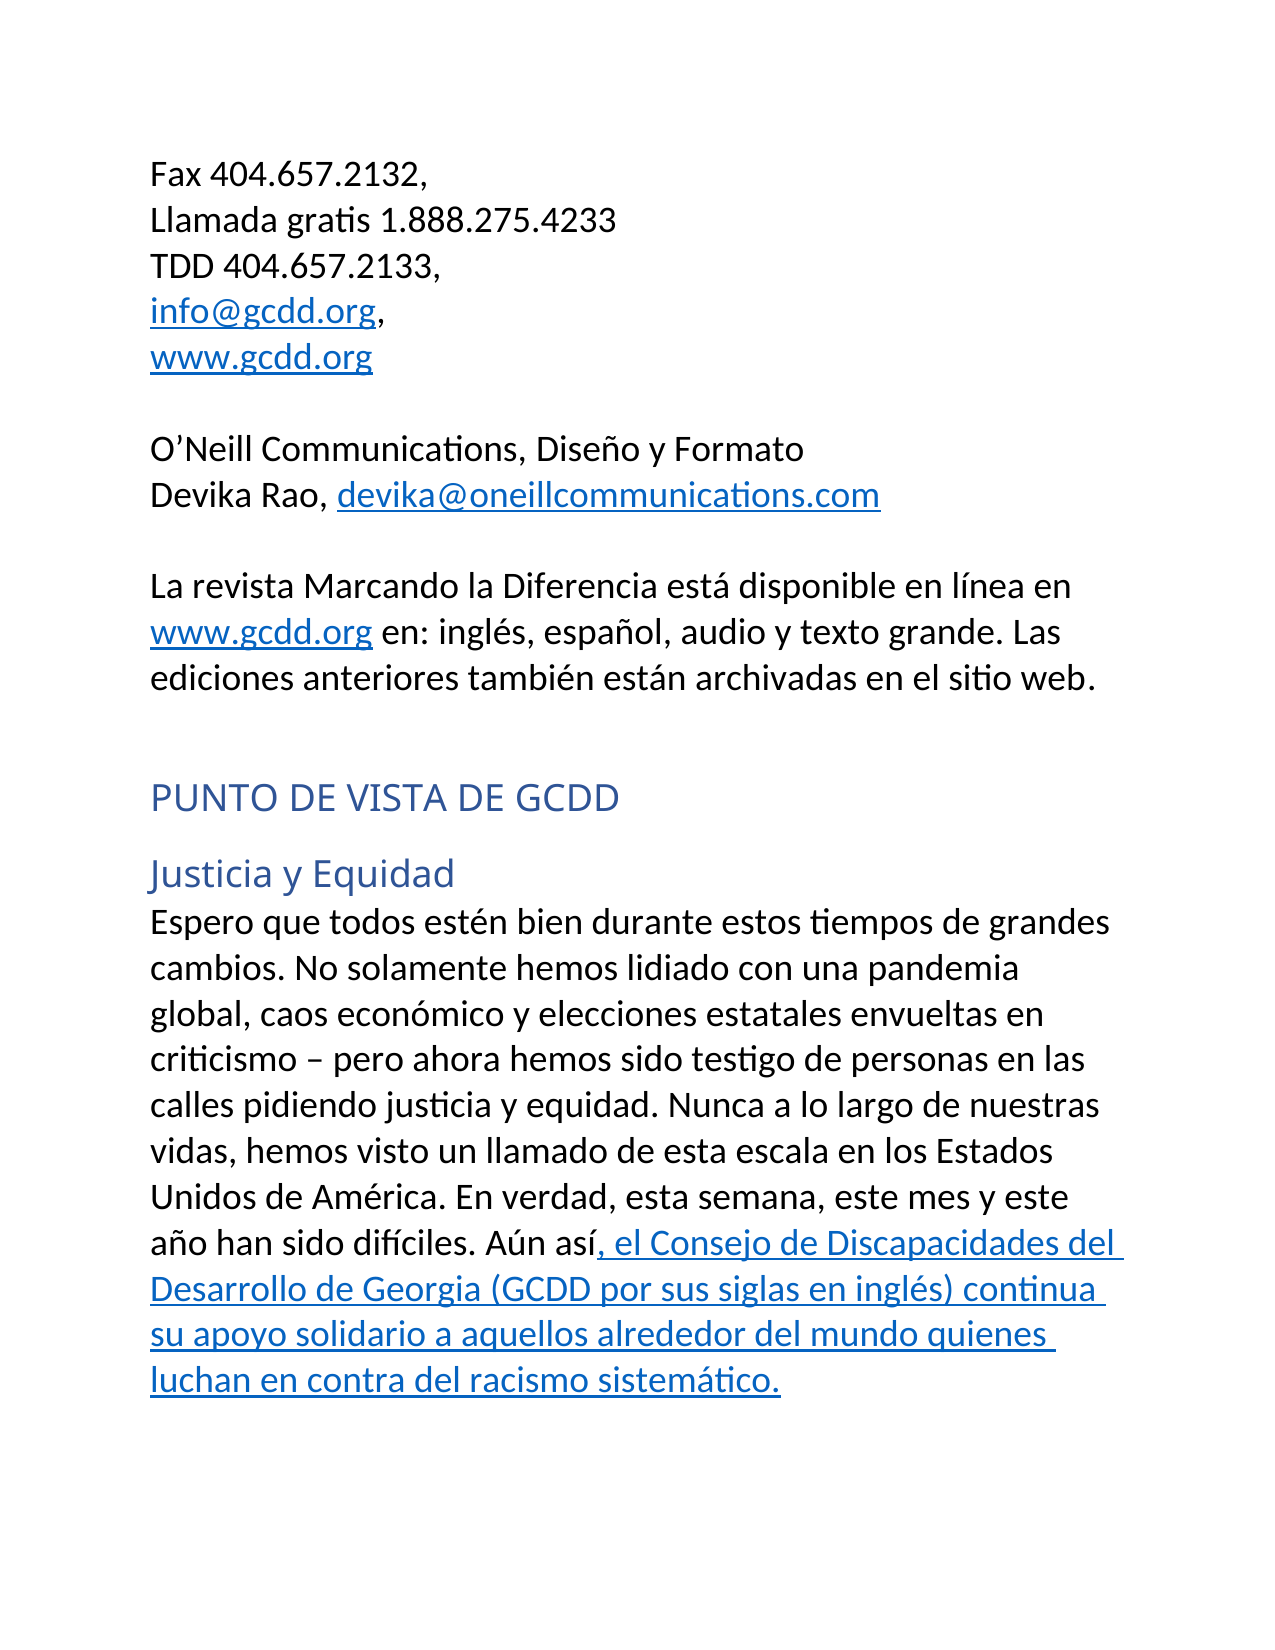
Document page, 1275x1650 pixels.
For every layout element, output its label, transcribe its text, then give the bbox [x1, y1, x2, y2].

subtitle Justicia y Equidad [150, 847, 1125, 898]
text info@gcdd.org, [150, 287, 1125, 333]
text Llamada gratis 1.888.275.4233 [150, 196, 1125, 242]
text Fax 404.657.2132, [150, 150, 1125, 196]
text Espero que todos estén bien durante estos tiempos de grandes cambios. No solamente hemos lidiado con una pandemia global, caos económico y elecciones estatales envueltas en criticismo – pero ahora hemos sido testigo de personas en las calles pidiendo justicia y equidad. Nunca a lo largo de nuestras vidas, hemos visto un llamado de esta escala en los Estados Unidos de América. En verdad, esta semana, este mes y este año han sido difíciles. Aún así, el Consejo de Discapacidades del Desarrollo de Georgia (GCDD por sus siglas en inglés) continua su apoyo solidario a aquellos alrededor del mundo quienes luchan en contra del racismo sistemático. [150, 898, 1125, 1402]
subtitle PUNTO DE VISTA DE GCDD [150, 771, 1125, 822]
text O’Neill Communications, Diseño y Formato [150, 425, 1125, 471]
text www.gcdd.org [150, 333, 1125, 379]
text Devika Rao, devika@oneillcommunications.com [150, 471, 1125, 517]
text TDD 404.657.2133, [150, 242, 1125, 287]
text La revista Marcando la Diferencia está disponible en línea en www.gcdd.org en: inglés, español, audio y texto grande. Las ediciones anteriores también están archivadas en el sitio web. [150, 562, 1125, 700]
